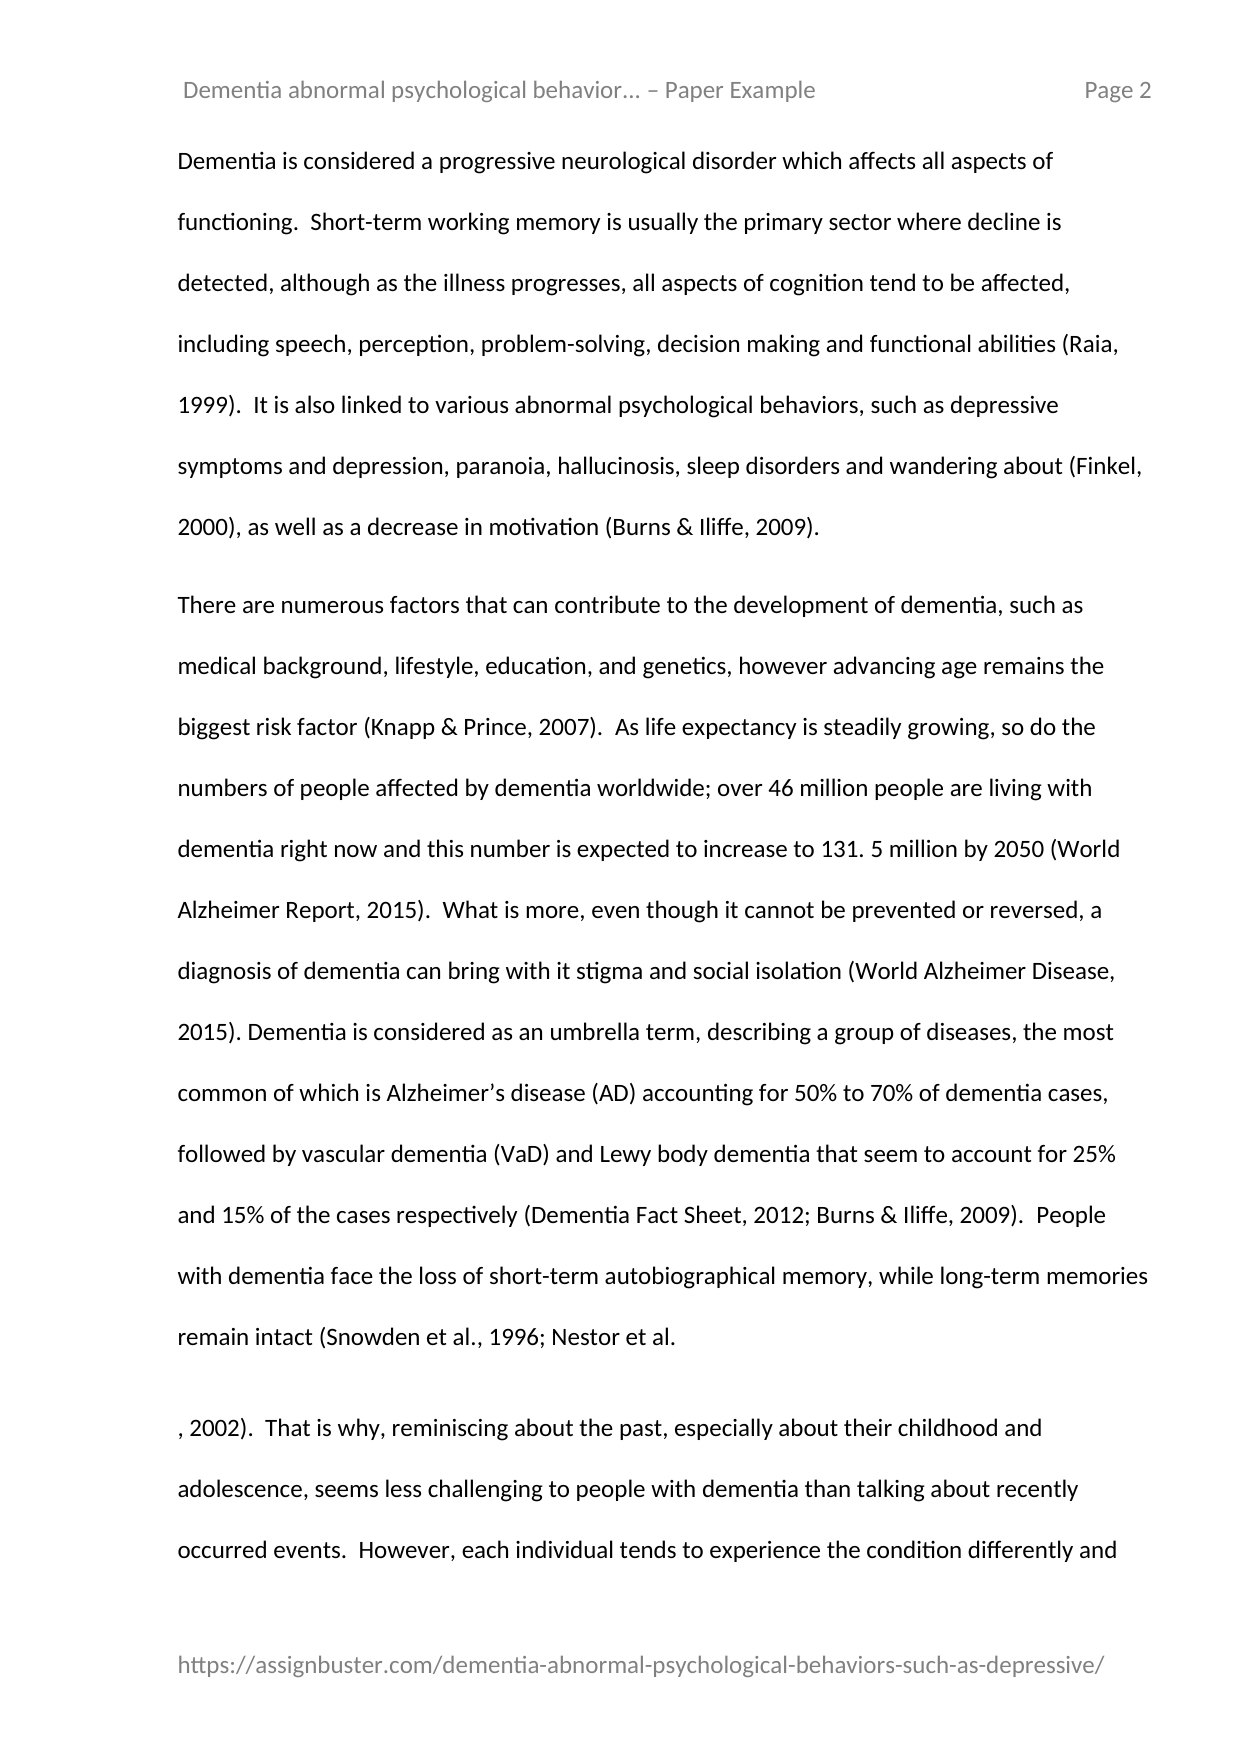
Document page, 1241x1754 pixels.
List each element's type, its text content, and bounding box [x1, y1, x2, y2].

text There are numerous factors that can contribute to the development of dementia, such as medical background, lifestyle, education, and genetics, however advancing age remains the biggest risk factor (Knapp & Prince, 2007). As life expectancy is steadily growing, so do the numbers of people affected by dementia worldwide; over 46 million people are living with dementia right now and this number is expected to increase to 131. 5 million by 2050 (World Alzheimer Report, 2015). What is more, even though it cannot be prevented or reversed, a diagnosis of dementia can bring with it stigma and social isolation (World Alzheimer Disease, 2015). Dementia is considered as an umbrella term, describing a group of diseases, the most common of which is Alzheimer’s disease (AD) accounting for 50% to 70% of dementia cases, followed by vascular dementia (VaD) and Lewy body dementia that seem to account for 25% and 15% of the cases respectively (Dementia Fact Sheet, 2012; Burns & Iliffe, 2009). People with dementia face the loss of short-term autobiographical memory, while long-term memories remain intact (Snowden et al., 1996; Nestor et al. [177, 589, 1152, 1352]
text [177, 1412, 1152, 1564]
text Dementia is considered a progressive neurological disorder which affects all aspects of functioning. Short-term working memory is usually the primary sector where decline is detected, although as the illness progresses, all aspects of cognition tend to be affected, including speech, perception, problem-solving, decision making and functional abilities (Raia, 1999). It is also linked to various abnormal psychological behaviors, such as depressive symptoms and depression, paranoia, hallucinosis, sleep disorders and wandering about (Finkel, 2000), as well as a decrease in motivation (Burns & Iliffe, 2009). [177, 145, 1152, 542]
